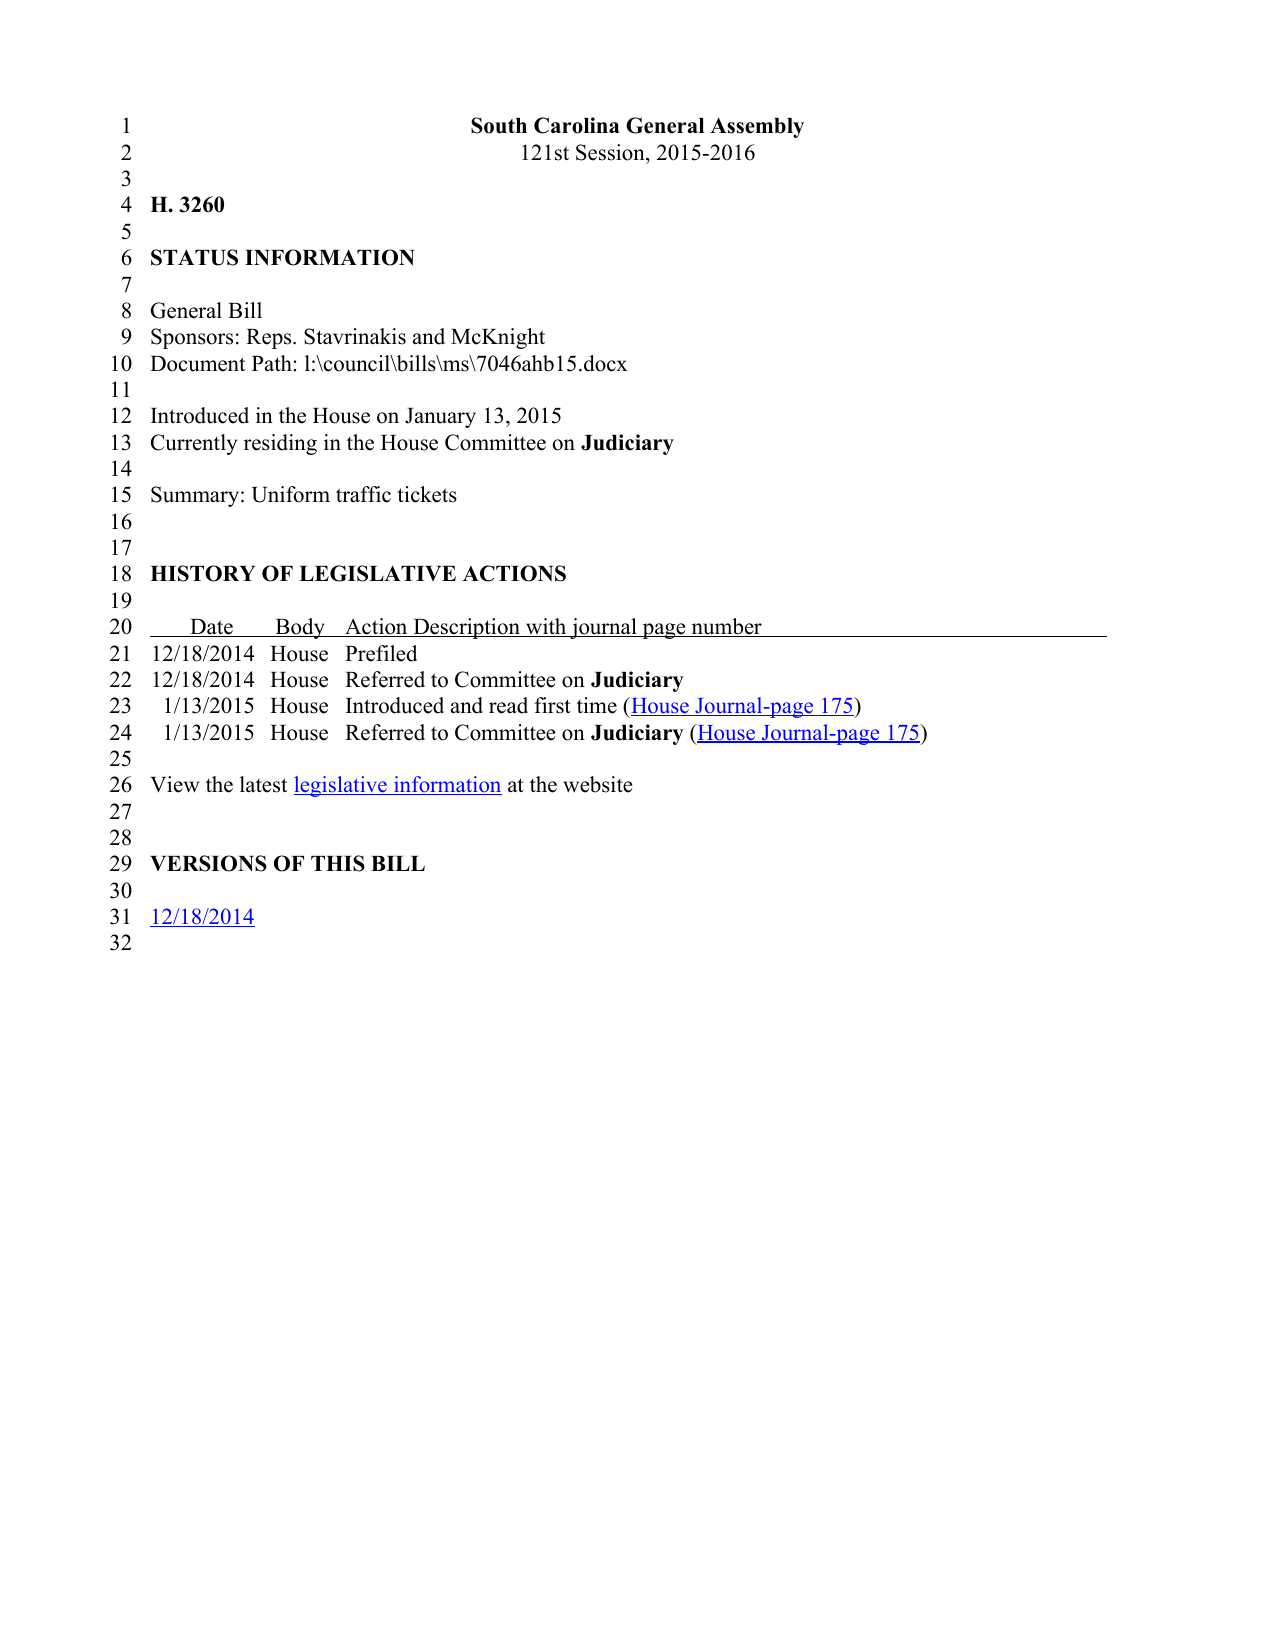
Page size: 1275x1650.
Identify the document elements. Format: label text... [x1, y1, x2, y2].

text South Carolina General Assembly [150, 112, 1125, 139]
text HISTORY OF LEGISLATIVE ACTIONS [150, 561, 1125, 587]
text Sponsors: Reps. Stavrinakis and McKnight [150, 323, 1125, 350]
text 12/18/2014 House Referred to Committee on Judiciary [150, 666, 1125, 692]
text Introduced in the House on January 13, 2015 [150, 402, 1125, 429]
text 12/18/2014 [150, 903, 1125, 929]
text Summary: Uniform traffic tickets [150, 481, 1125, 508]
text VERSIONS OF THIS BILL [150, 850, 1125, 877]
text STATUS INFORMATION [150, 244, 1125, 271]
text View the latest legislative information at the website [150, 771, 1125, 798]
text 121st Session, 2015-2016 [150, 139, 1125, 165]
text H. 3260 [150, 192, 1125, 218]
text 1/13/2015 House Introduced and read first time (House Journal-page 175) [150, 692, 1125, 719]
text Date Body Action Description with journal page number [150, 613, 1125, 639]
text General Bill [150, 297, 1125, 323]
text Currently residing in the House Committee on Judiciary [150, 429, 1125, 455]
text 12/18/2014 House Prefiled [150, 639, 1125, 666]
text Document Path: l:\council\bills\ms\7046ahb15.docx [150, 350, 1125, 376]
text 1/13/2015 House Referred to Committee on Judiciary (House Journal-page 175) [150, 719, 1125, 745]
